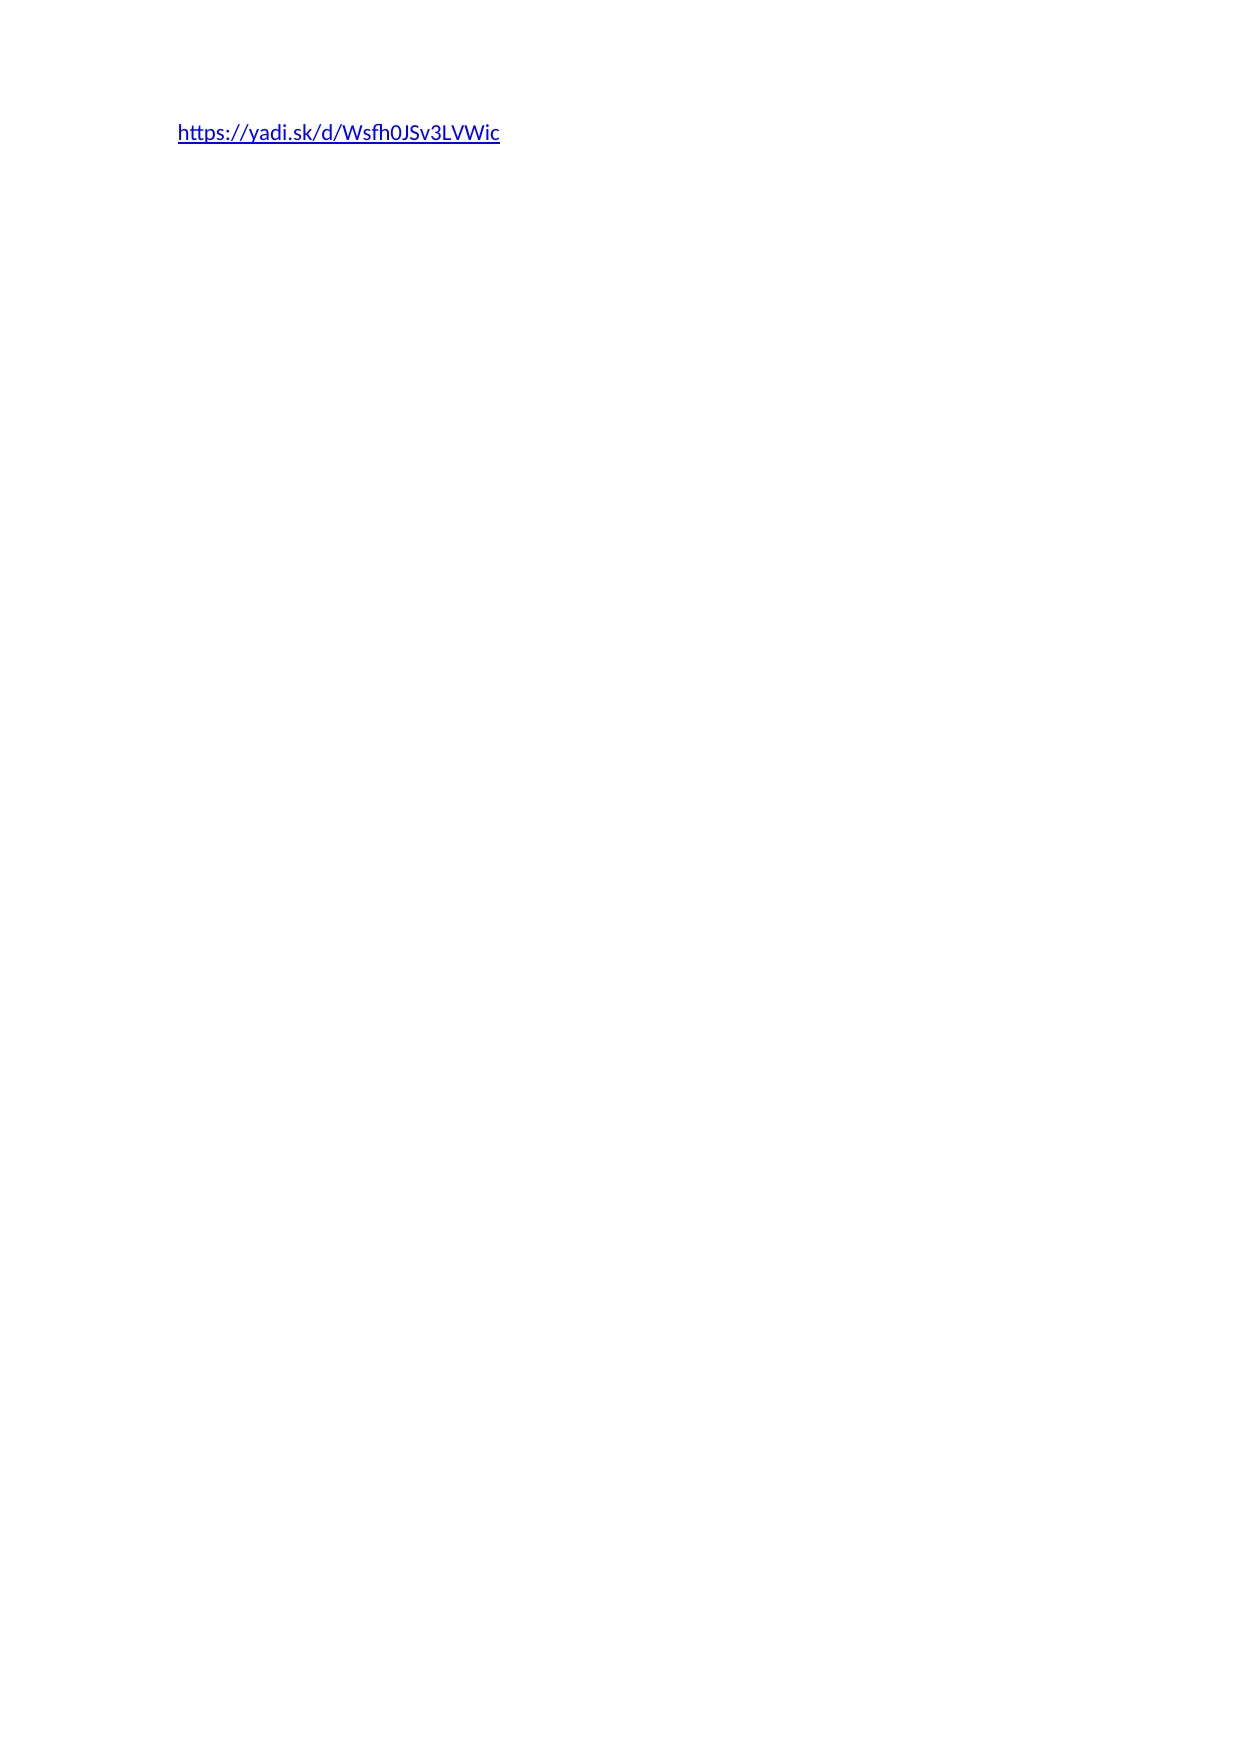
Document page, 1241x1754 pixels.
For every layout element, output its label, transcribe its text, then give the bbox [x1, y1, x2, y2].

text https://yadi.sk/d/Wsfh0JSv3LVWic [177, 118, 1152, 146]
